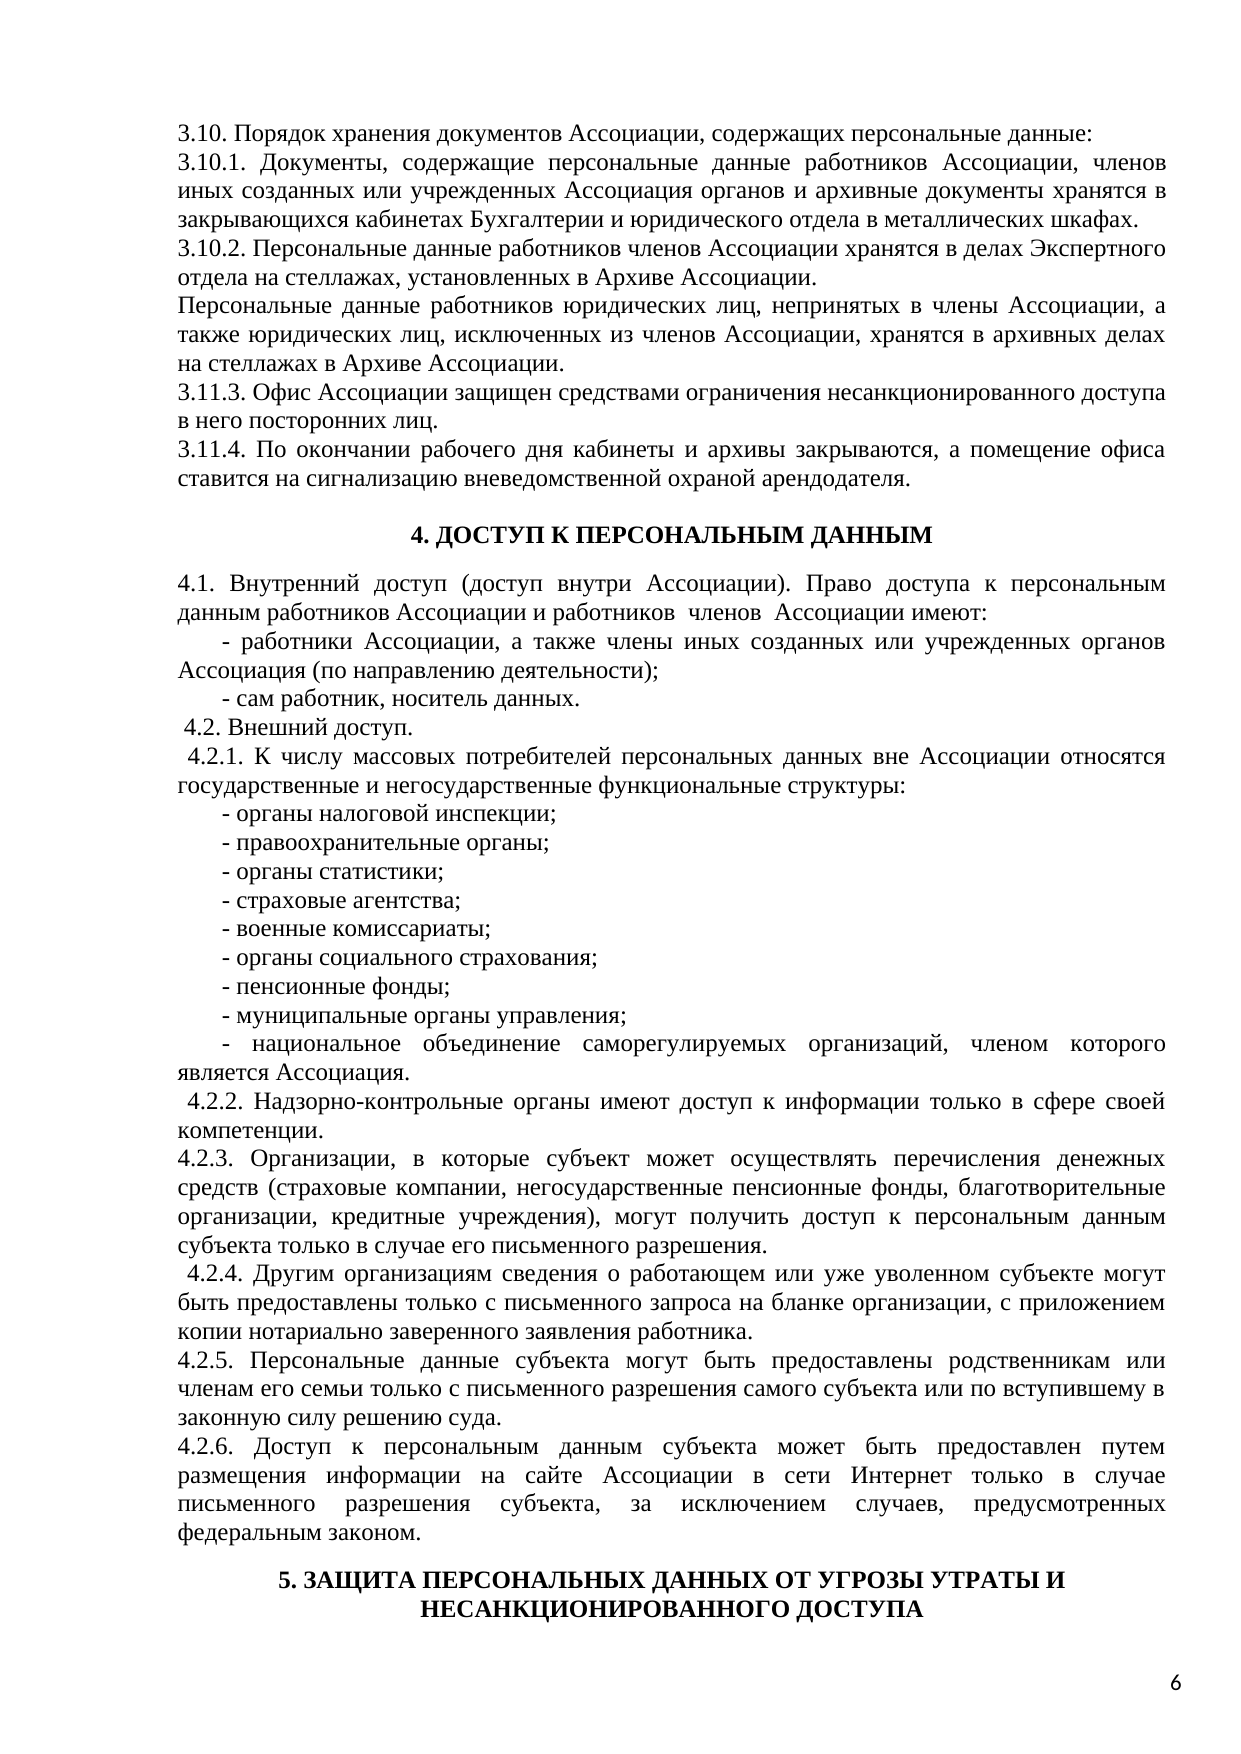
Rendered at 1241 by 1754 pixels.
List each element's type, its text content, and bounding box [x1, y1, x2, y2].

text 3.11.3. Офис Ассоциации защищен средствами ограничения несанкционированного доступа в него посторонних лиц. [177, 377, 1167, 434]
text - правоохранительные органы; [177, 827, 1167, 856]
text 3.10.2. Персональные данные работников членов Ассоциации хранятся в делах Экспертного отдела на стеллажах, установленных в Архиве Ассоциации. [177, 233, 1167, 291]
text 4.2.3. Организации, в которые субъект может осуществлять перечисления денежных средств (страховые компании, негосударственные пенсионные фонды, благотворительные организации, кредитные учреждения), могут получить доступ к персональным данным субъекта только в случае его письменного разрешения. [177, 1143, 1167, 1258]
text - национальное объединение саморегулируемых организаций, членом которого является Ассоциация. [177, 1028, 1167, 1086]
list 3.10.1. Документы, содержащие персональные данные работников Ассоциации, членов иных созданных или учрежденных Ассоциация органов и архивные документы хранятся в закрывающихся кабинетах Бухгалтерии и юридического отдела в металлических шкафах. [177, 147, 1167, 233]
text 4.2.5. Персональные данные субъекта могут быть предоставлены родственникам или членам его семьи только с письменного разрешения самого субъекта или по вступившему в законную силу решению суда. [177, 1345, 1167, 1431]
text - пенсионные фонды; [177, 971, 1167, 1000]
text 4.2.4. Другим организациям сведения о работающем или уже уволенном субъекте могут быть предоставлены только с письменного запроса на бланке организации, с приложением копии нотариально заверенного заявления работника. [177, 1258, 1167, 1345]
text - военные комиссариаты; [177, 913, 1167, 942]
text 4.1. Внутренний доступ (доступ внутри Ассоциации). Право доступа к персональным данным работников Ассоциации и работников членов Ассоциации имеют: [177, 568, 1167, 626]
text Персональные данные работников юридических лиц, непринятых в члены Ассоциации, а также юридических лиц, исключенных из членов Ассоциации, хранятся в архивных делах на стеллажах в Архиве Ассоциации. [177, 291, 1167, 377]
text - органы налоговой инспекции; [177, 798, 1167, 827]
text 4.2.2. Надзорно-контрольные органы имеют доступ к информации только в сфере своей компетенции. [177, 1086, 1167, 1143]
text 4.2.6. Доступ к персональным данным субъекта может быть предоставлен путем размещения информации на сайте Ассоциации в сети Интернет только в случае письменного разрешения субъекта, за исключением случаев, предусмотренных федеральным законом. [177, 1431, 1167, 1546]
text 4. ДОСТУП К ПЕРСОНАЛЬНЫМ ДАННЫМ [177, 521, 1167, 549]
text 4.2.1. К числу массовых потребителей персональных данных вне Ассоциации относятся государственные и негосударственные функциональные структуры: [177, 741, 1167, 798]
text - сам работник, носитель данных. [177, 683, 1167, 712]
text 3.10. Порядок хранения документов Ассоциации, содержащих персональные данные: [177, 118, 1167, 147]
text - работники Ассоциации, а также члены иных созданных или учрежденных органов Ассоциация (по направлению деятельности); [177, 626, 1167, 683]
text - органы социального страхования; [177, 942, 1167, 971]
text 3.11.4. По окончании рабочего дня кабинеты и архивы закрываются, а помещение офиса ставится на сигнализацию вневедомственной охраной арендодателя. [177, 434, 1167, 492]
text 4.2. Внешний доступ. [177, 712, 1167, 741]
text 5. ЗАЩИТА ПЕРСОНАЛЬНЫХ ДАННЫХ ОТ УГРОЗЫ УТРАТЫ И НЕСАНКЦИОНИРОВАННОГО ДОСТУПА [177, 1565, 1167, 1623]
text - страховые агентства; [177, 885, 1167, 913]
text - органы статистики; [177, 856, 1167, 885]
text - муниципальные органы управления; [177, 1000, 1167, 1028]
